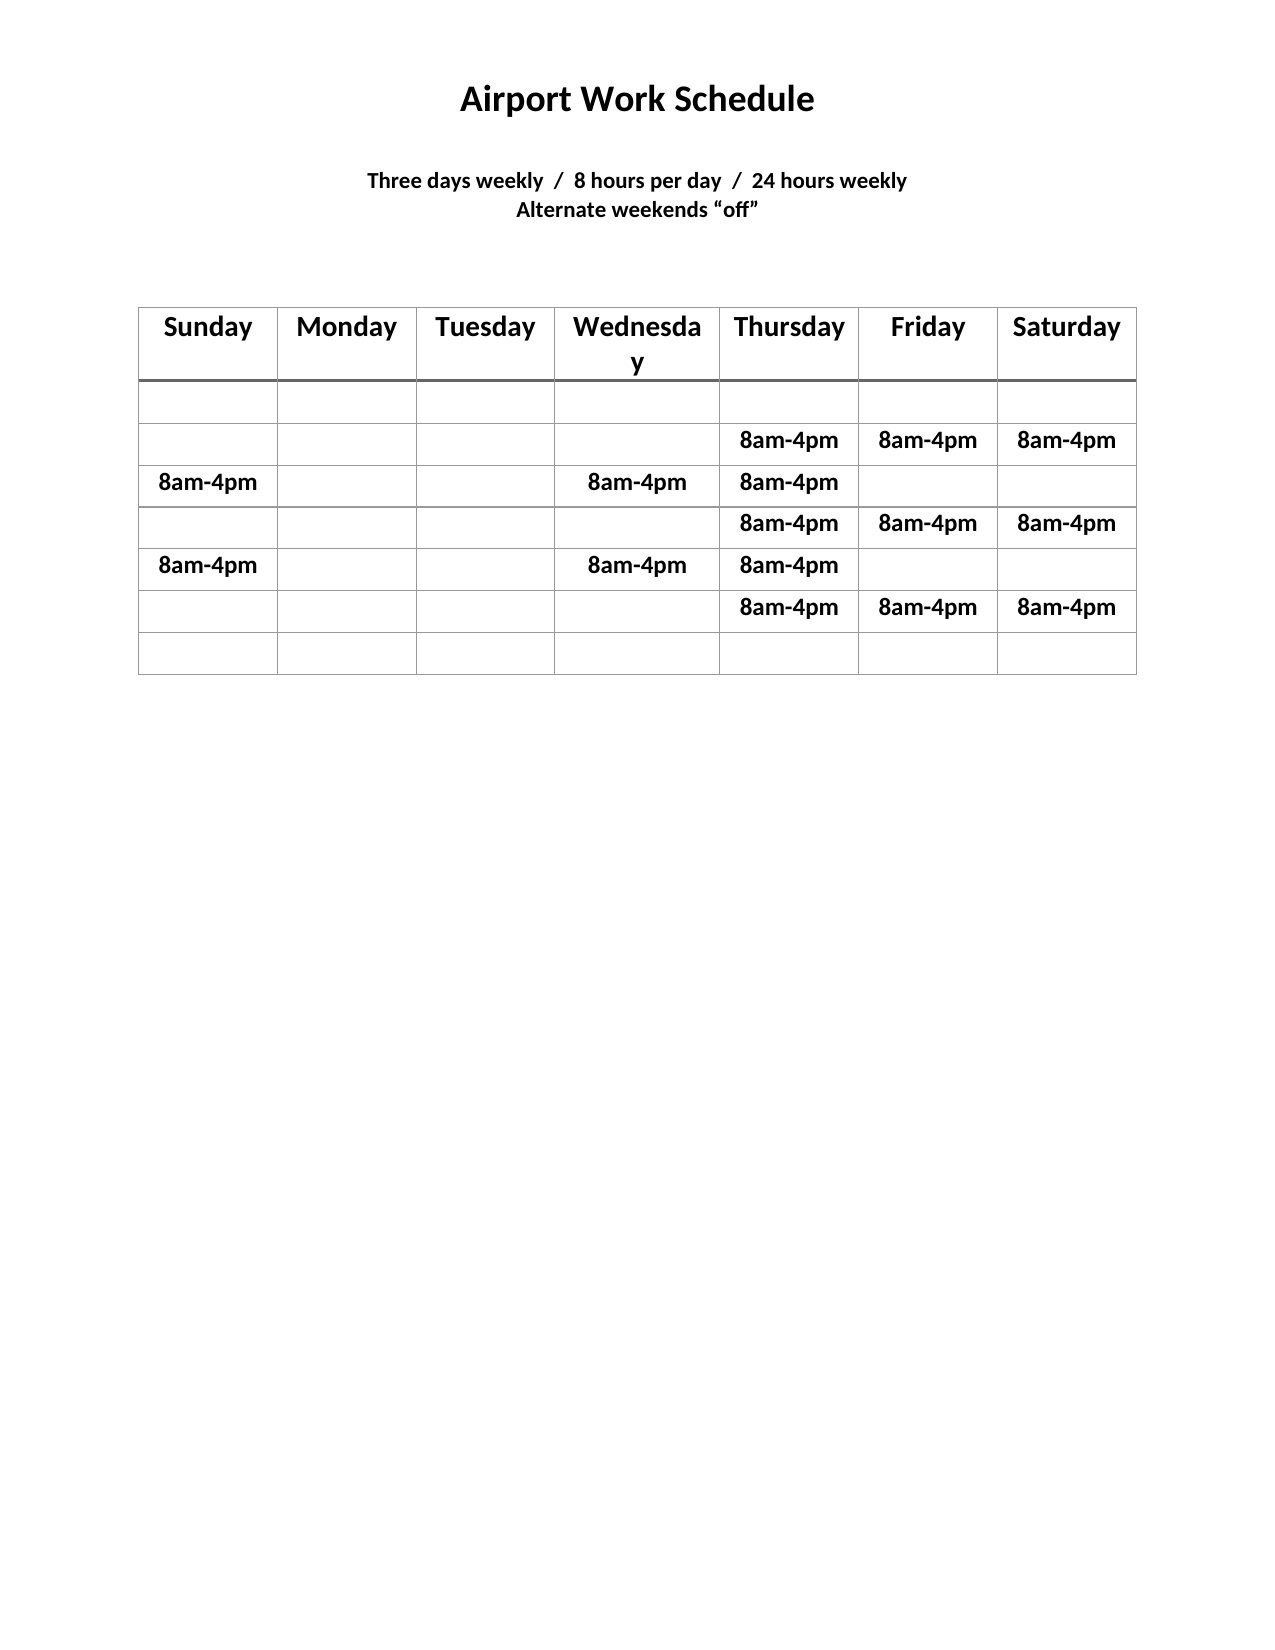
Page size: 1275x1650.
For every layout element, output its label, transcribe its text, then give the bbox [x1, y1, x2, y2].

table_cell [139, 591, 277, 632]
table_cell [859, 633, 997, 673]
table_cell [417, 382, 554, 423]
table_cell [720, 382, 858, 423]
table_cell 8am-4pm [720, 591, 858, 632]
table_cell [278, 591, 416, 632]
table_cell [417, 549, 554, 590]
table_cell [555, 508, 719, 548]
table_cell [417, 633, 554, 673]
table_cell [555, 424, 719, 465]
table_cell 8am-4pm [555, 466, 719, 506]
table_cell 8am-4pm [720, 466, 858, 506]
table_cell [859, 466, 997, 506]
table_cell [417, 591, 554, 632]
table_cell [555, 382, 719, 423]
table_header Tuesday [417, 308, 554, 379]
table_cell [278, 633, 416, 673]
table_cell 8am-4pm [859, 424, 997, 465]
table_cell 8am-4pm [998, 424, 1136, 465]
table_cell [139, 424, 277, 465]
table_cell 8am-4pm [555, 549, 719, 590]
table_cell [417, 424, 554, 465]
table_cell [278, 549, 416, 590]
table_cell 8am-4pm [139, 549, 277, 590]
table_cell [859, 549, 997, 590]
table_cell [278, 382, 416, 423]
table_header Sunday [139, 308, 277, 379]
table_cell [998, 549, 1136, 590]
table_header Wednesday [555, 308, 719, 379]
table_cell [278, 508, 416, 548]
table_cell 8am-4pm [720, 549, 858, 590]
table_cell [555, 633, 719, 673]
table_header Thursday [720, 308, 858, 379]
table_cell [998, 382, 1136, 423]
table_cell [278, 424, 416, 465]
table_header Saturday [998, 308, 1136, 379]
table_cell [417, 466, 554, 506]
table_cell [417, 508, 554, 548]
table_cell [998, 466, 1136, 506]
table_cell [139, 382, 277, 423]
table_cell 8am-4pm [859, 508, 997, 548]
table_cell [278, 466, 416, 506]
table_cell 8am-4pm [720, 508, 858, 548]
table_cell 8am-4pm [720, 424, 858, 465]
table_cell [859, 382, 997, 423]
table_cell 8am-4pm [998, 591, 1136, 632]
table_cell 8am-4pm [859, 591, 997, 632]
table_cell 8am-4pm [998, 508, 1136, 548]
table_header Friday [859, 308, 997, 379]
table_cell [720, 633, 858, 673]
table_header Monday [278, 308, 416, 379]
table_cell [998, 633, 1136, 673]
table_cell 8am-4pm [139, 466, 277, 506]
table_cell [555, 591, 719, 632]
table_cell [139, 633, 277, 673]
table_cell [139, 508, 277, 548]
